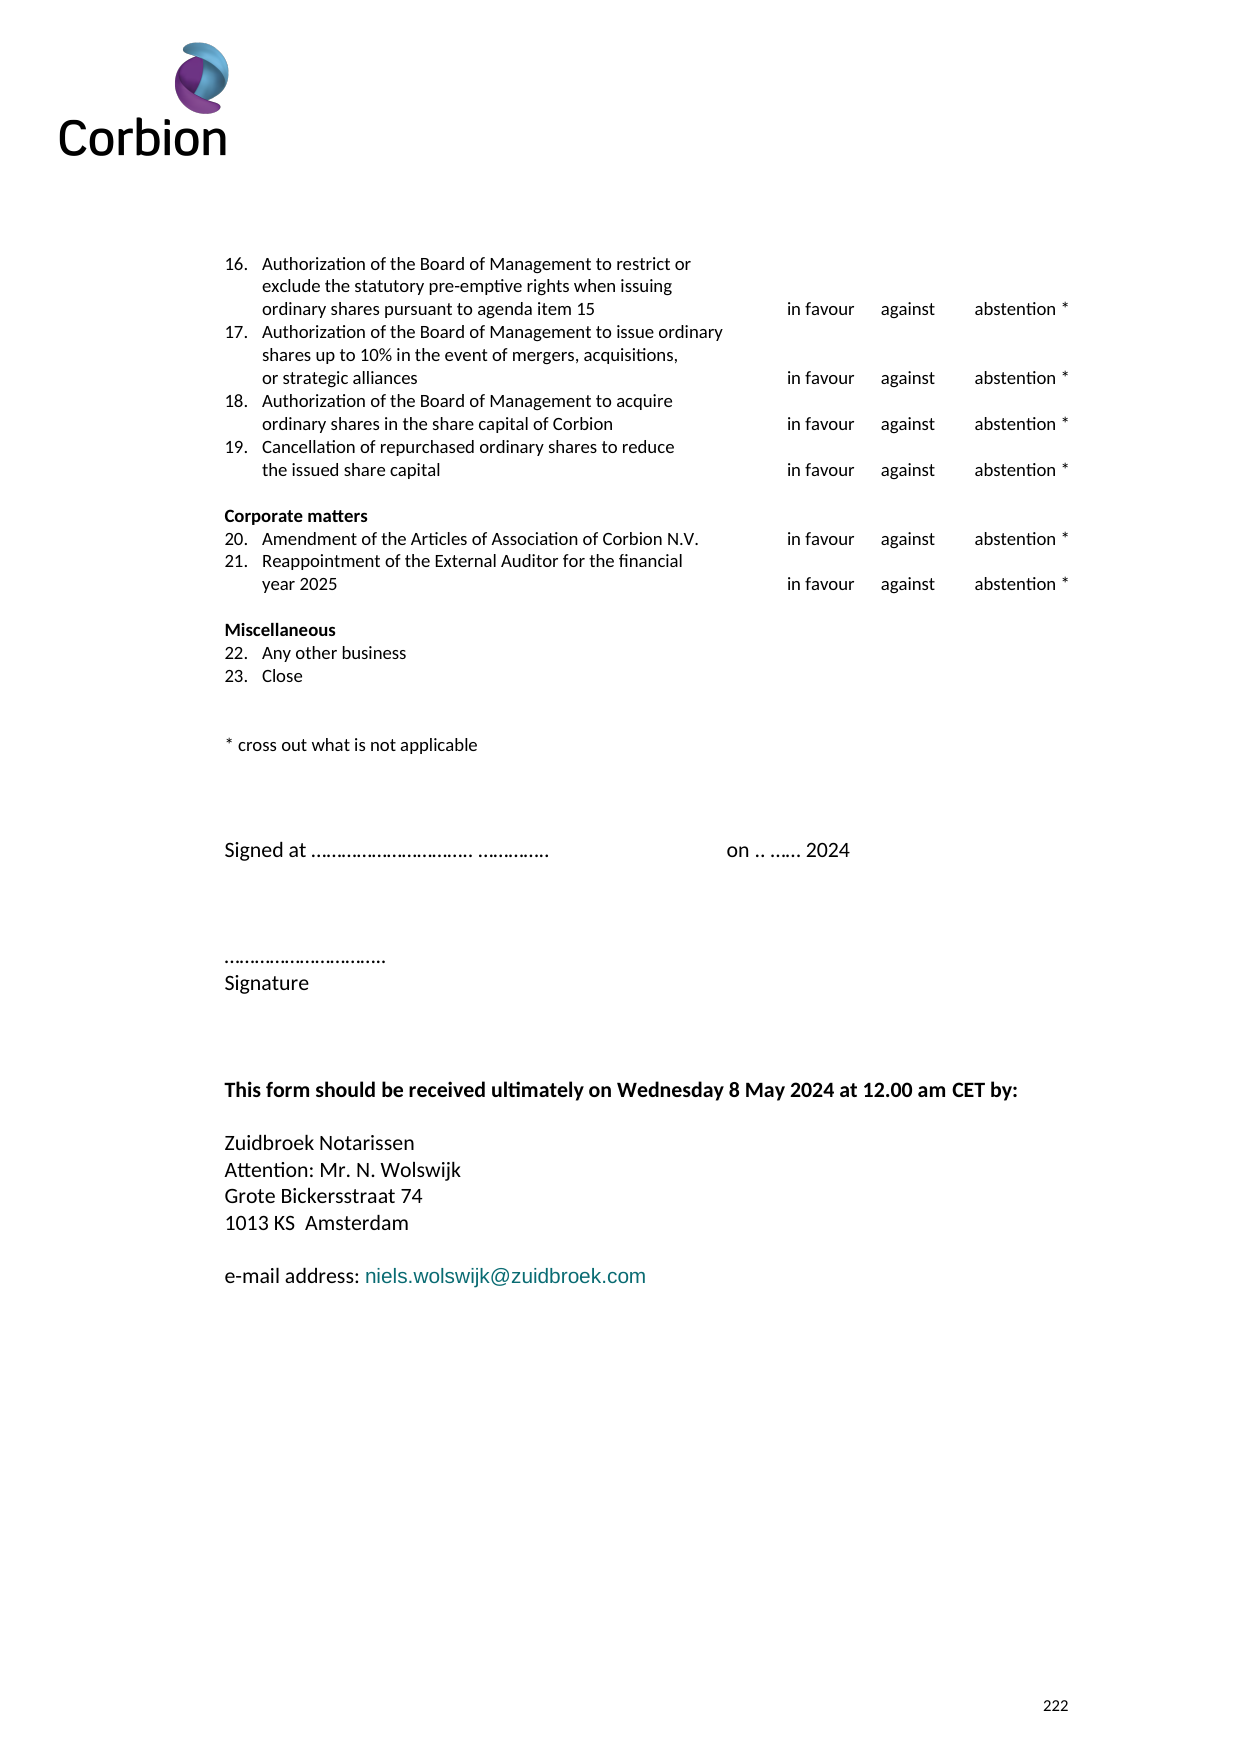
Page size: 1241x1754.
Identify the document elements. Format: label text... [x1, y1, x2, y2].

list Amendment of the Articles of Association of Corbion N.V. in favour against abstention * [224, 527, 1078, 549]
text ………………………….. [224, 942, 1090, 969]
list Close [224, 664, 1078, 687]
text Zuidbroek Notarissen [224, 1129, 1090, 1156]
list Reappointment of the External Auditor for the financial year 2025 in favour against abstention * [224, 549, 1078, 595]
text This form should be received ultimately on Wednesday 8 May 2024 at 12.00 am CET by: [224, 1076, 1090, 1102]
text * cross out what is not applicable [224, 733, 1090, 756]
text Miscellaneous [224, 618, 1078, 641]
text Attention: Mr. N. Wolswijk [224, 1156, 1090, 1182]
list Any other business [224, 641, 1078, 664]
text 1013 KS Amsterdam [224, 1209, 1090, 1236]
text Signed at ………………………….. ………….. on .. …… 2024 [224, 836, 1090, 862]
list Authorization of the Board of Management to restrict or exclude the statutory pre-emptive rights when issuing ordinary shares pursuant to agenda item 15 in favour against abstention * [224, 252, 1078, 320]
list Cancellation of repurchased ordinary shares to reduce the issued share capital in favour against abstention * [224, 435, 1078, 481]
text Signature [224, 969, 1090, 996]
list Authorization of the Board of Management to acquire ordinary shares in the share capital of Corbion in favour against abstention * [224, 389, 1078, 435]
text Corporate matters [224, 504, 1078, 527]
picture [0, 0, 232, 196]
text Grote Bickersstraat 74 [224, 1182, 1090, 1209]
text e-mail address: niels.wolswijk@zuidbroek.com [224, 1262, 1090, 1289]
list Authorization of the Board of Management to issue ordinary shares up to 10% in the event of mergers, acquisitions, or strategic alliances in favour against abstention * [224, 320, 1078, 389]
